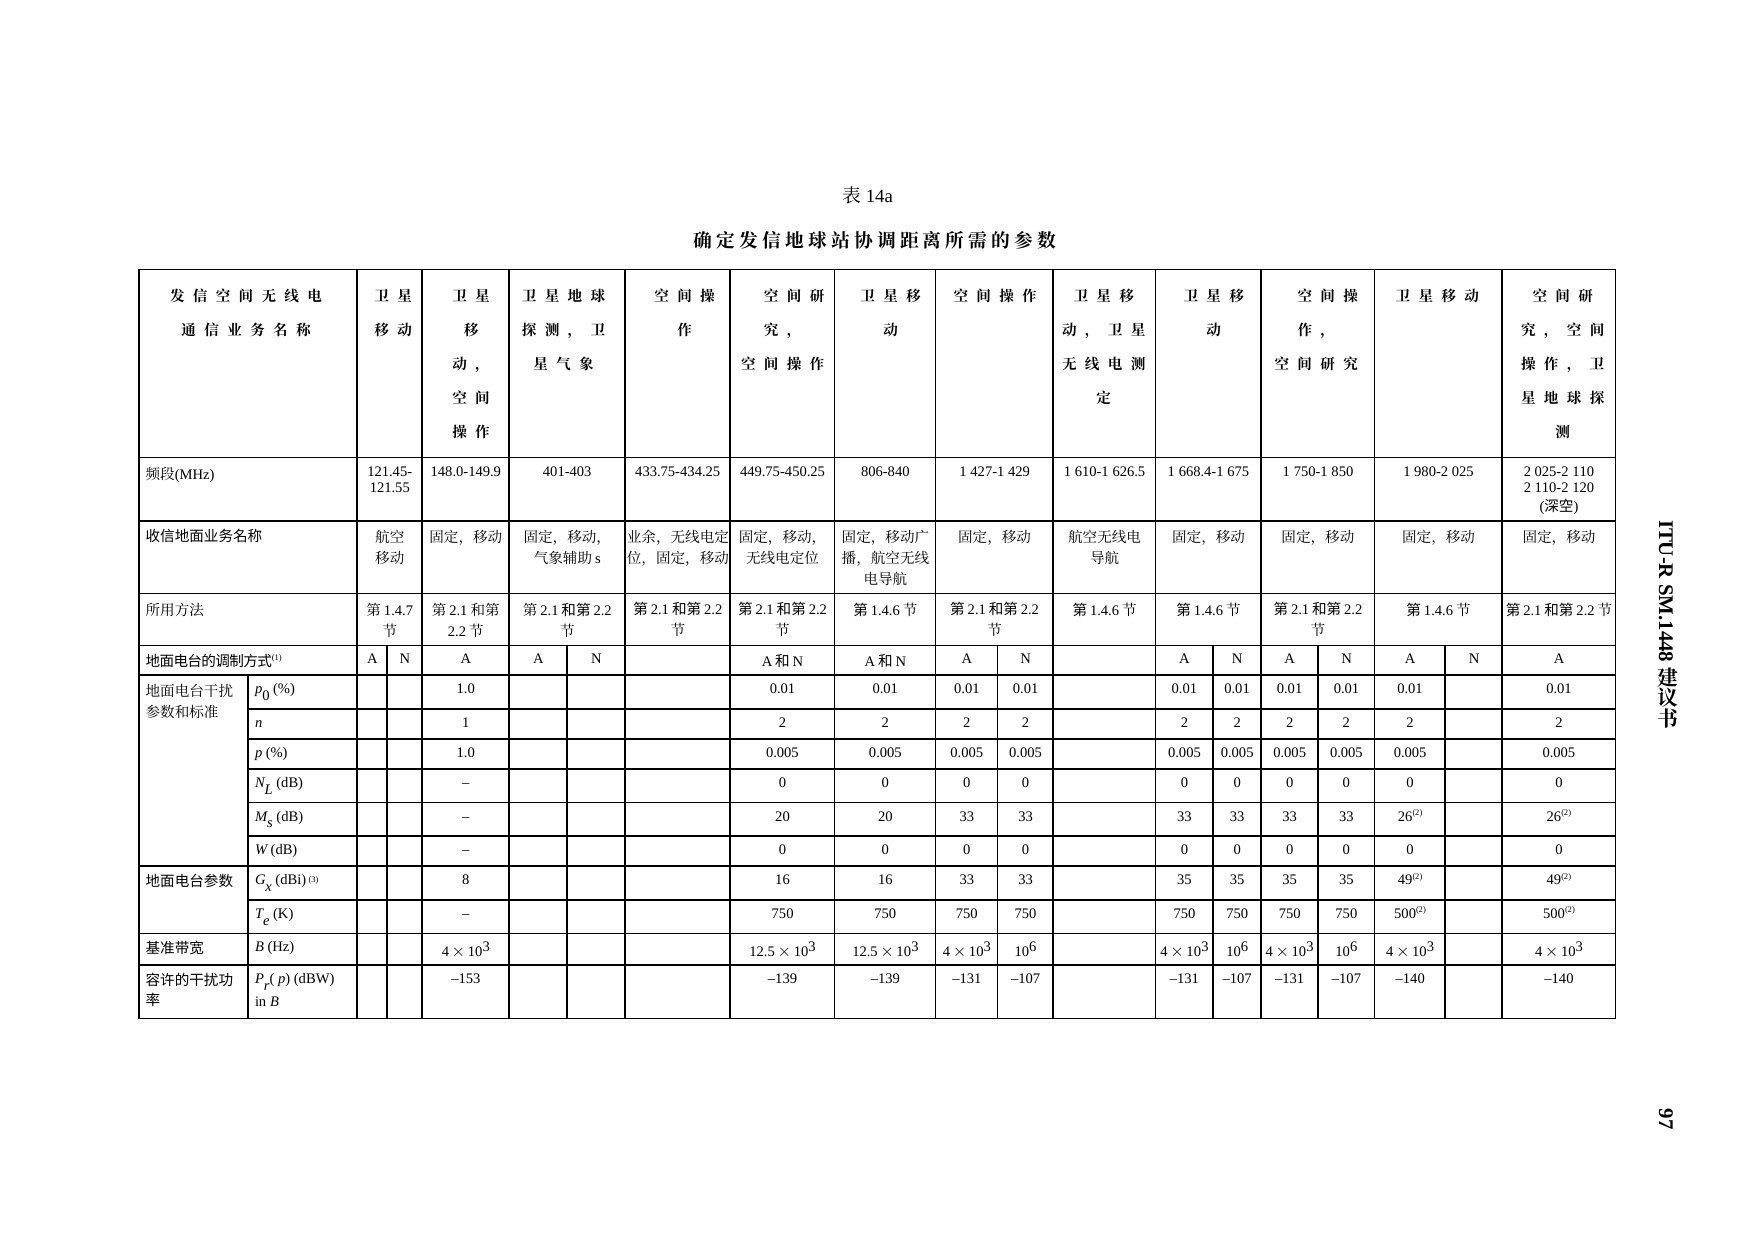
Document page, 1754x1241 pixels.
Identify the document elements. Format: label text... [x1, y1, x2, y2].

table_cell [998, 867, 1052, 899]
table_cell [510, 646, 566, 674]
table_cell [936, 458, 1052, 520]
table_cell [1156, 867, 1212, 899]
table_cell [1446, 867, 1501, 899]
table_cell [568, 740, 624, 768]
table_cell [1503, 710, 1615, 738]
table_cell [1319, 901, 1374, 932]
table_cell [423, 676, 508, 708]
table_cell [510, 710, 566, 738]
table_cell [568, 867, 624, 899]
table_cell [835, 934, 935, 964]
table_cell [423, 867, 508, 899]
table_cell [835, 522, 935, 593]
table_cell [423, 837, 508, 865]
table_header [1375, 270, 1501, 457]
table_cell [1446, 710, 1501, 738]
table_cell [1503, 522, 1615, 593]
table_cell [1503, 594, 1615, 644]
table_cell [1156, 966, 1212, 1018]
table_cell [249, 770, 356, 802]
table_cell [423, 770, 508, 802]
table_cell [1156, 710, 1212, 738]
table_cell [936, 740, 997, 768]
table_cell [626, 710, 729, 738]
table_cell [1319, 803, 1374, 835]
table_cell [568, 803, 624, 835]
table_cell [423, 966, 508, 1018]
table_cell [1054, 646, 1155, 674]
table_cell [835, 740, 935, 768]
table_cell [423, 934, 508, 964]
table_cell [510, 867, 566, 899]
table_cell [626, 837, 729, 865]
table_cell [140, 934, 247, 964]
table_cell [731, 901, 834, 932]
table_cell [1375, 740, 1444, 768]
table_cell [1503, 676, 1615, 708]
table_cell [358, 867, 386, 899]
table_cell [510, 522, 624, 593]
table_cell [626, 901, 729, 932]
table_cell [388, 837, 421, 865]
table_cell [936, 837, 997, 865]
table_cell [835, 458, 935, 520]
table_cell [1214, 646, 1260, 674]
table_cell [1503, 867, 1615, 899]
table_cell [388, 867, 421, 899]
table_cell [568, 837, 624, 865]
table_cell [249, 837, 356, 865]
title 确定发信地球站协调距离所需的参数 [121, 223, 1633, 257]
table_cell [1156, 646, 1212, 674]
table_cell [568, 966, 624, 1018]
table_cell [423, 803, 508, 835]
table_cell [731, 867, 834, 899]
table_header 卫星地球探测，卫星气象 [510, 270, 624, 457]
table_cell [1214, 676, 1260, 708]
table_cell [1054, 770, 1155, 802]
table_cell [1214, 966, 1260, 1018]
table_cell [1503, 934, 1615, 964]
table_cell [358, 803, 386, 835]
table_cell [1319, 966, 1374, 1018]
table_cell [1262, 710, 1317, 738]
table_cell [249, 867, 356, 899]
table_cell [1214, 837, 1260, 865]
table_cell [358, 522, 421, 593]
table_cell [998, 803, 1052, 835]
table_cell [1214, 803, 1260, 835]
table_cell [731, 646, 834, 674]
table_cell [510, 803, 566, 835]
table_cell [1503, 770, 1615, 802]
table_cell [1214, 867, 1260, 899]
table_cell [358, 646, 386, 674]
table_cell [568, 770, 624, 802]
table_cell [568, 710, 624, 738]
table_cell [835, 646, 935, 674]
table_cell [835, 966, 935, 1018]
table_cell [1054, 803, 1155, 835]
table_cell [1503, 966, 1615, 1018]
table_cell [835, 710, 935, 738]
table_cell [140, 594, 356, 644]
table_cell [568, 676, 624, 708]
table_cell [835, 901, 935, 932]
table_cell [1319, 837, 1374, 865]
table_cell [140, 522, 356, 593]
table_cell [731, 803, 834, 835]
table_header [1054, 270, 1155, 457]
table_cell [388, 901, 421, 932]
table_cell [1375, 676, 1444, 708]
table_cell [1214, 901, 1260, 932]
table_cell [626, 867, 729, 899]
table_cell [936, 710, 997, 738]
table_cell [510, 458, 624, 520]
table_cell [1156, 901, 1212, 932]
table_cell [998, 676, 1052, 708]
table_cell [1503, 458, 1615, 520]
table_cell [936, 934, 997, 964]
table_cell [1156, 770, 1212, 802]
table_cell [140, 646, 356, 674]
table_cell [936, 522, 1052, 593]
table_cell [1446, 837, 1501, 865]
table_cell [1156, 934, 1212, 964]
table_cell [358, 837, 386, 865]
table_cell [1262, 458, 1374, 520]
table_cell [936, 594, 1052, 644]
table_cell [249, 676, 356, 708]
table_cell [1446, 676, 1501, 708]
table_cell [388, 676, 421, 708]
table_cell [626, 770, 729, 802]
table_header 发信空间无线电 通信业务名称 [140, 270, 356, 457]
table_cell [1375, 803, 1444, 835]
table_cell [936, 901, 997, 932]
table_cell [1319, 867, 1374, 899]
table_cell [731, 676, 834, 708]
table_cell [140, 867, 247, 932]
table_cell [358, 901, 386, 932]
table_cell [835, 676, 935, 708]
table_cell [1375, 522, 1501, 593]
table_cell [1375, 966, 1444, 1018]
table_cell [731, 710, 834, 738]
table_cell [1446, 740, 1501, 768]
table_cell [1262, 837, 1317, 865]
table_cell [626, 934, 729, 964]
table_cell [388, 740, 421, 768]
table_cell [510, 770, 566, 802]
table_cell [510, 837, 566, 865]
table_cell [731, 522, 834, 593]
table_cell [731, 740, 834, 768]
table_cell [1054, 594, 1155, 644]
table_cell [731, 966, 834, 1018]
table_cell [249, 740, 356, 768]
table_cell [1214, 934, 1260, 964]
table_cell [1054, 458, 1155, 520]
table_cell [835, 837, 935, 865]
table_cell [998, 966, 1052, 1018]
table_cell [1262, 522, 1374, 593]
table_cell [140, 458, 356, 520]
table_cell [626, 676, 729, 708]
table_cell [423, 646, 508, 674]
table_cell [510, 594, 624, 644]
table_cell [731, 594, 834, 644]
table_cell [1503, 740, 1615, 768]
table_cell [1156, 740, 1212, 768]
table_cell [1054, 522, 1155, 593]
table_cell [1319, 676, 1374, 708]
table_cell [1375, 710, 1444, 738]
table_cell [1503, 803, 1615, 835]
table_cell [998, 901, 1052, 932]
table_header 空间操作 [626, 270, 729, 457]
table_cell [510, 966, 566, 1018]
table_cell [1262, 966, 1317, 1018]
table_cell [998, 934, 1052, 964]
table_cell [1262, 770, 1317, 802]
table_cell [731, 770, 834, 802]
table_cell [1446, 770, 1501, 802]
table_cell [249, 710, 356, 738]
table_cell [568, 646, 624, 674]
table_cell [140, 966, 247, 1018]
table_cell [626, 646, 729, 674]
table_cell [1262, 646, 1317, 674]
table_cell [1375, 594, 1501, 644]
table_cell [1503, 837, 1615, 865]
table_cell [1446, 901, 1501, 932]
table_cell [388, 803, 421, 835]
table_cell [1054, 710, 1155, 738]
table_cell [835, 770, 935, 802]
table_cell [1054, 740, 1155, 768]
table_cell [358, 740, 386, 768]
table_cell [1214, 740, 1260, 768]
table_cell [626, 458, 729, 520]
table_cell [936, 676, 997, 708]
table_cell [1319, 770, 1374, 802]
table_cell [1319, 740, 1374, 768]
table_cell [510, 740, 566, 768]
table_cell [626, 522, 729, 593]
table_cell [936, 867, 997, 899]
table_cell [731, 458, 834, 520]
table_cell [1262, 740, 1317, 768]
table_header 空间研究， 空间操作 [731, 270, 834, 457]
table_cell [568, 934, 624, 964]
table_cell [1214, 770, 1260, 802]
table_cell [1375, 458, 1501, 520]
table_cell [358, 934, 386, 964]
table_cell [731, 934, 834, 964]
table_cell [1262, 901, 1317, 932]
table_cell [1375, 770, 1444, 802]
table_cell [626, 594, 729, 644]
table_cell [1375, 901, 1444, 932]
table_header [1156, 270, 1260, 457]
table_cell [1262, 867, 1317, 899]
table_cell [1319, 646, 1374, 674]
text 表14a [121, 177, 1633, 211]
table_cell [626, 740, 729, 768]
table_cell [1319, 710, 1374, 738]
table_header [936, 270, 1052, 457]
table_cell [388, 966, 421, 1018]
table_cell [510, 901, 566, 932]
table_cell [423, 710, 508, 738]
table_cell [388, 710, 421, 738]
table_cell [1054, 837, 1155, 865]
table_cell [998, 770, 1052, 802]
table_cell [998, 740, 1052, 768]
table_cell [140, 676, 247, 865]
table_header 卫星移动 [835, 270, 935, 457]
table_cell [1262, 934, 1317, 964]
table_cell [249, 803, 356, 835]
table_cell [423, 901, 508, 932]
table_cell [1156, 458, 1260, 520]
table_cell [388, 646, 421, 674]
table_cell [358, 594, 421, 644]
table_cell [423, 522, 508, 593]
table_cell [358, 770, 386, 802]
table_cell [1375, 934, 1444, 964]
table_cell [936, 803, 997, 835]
table_header 卫星移动，空间操作 [423, 270, 508, 457]
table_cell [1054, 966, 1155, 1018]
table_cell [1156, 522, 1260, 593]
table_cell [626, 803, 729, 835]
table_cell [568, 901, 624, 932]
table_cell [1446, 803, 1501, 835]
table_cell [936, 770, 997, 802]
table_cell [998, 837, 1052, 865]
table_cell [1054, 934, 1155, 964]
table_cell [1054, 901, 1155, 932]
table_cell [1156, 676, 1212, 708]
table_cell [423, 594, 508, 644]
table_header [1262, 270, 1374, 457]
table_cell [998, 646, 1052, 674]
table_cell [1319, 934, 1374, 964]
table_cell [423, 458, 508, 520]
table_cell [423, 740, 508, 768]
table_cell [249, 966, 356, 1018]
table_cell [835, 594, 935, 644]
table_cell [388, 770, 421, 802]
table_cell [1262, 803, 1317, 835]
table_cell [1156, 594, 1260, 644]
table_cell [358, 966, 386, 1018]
table_header 卫星 移动 [358, 270, 421, 457]
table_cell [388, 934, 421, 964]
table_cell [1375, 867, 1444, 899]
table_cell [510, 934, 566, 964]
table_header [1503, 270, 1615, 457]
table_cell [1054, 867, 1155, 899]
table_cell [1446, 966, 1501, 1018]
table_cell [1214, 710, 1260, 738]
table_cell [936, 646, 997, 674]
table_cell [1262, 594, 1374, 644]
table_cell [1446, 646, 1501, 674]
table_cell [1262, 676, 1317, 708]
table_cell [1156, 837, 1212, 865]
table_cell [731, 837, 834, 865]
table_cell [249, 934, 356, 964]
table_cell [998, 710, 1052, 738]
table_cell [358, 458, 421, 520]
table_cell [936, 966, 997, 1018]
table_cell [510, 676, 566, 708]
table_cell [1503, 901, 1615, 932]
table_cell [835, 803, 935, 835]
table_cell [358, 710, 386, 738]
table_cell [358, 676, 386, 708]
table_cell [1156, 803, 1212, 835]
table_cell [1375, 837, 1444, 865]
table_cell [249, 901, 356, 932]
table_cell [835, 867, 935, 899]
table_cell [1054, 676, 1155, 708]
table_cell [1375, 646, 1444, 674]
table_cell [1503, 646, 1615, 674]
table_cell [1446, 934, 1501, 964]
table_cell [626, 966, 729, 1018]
